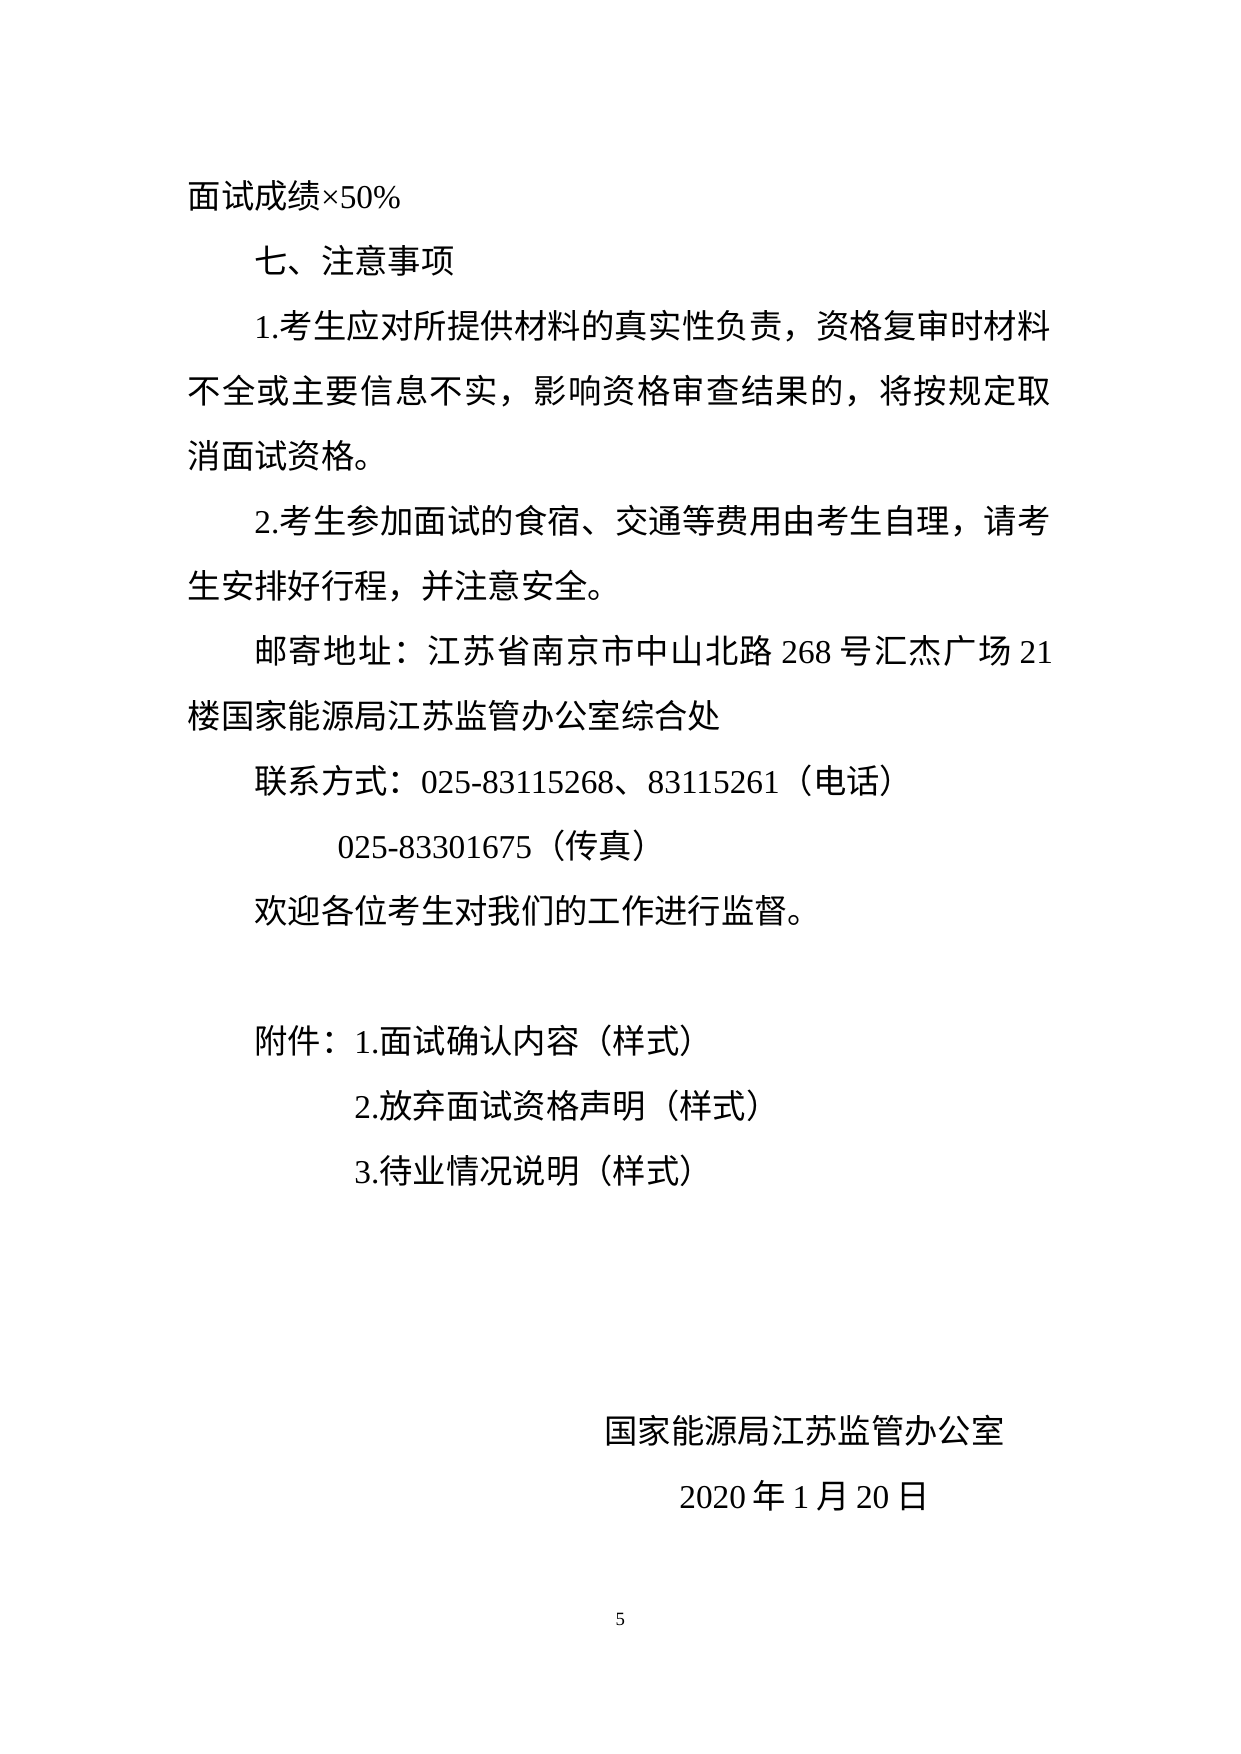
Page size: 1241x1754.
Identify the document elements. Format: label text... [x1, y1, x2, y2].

text 附件：1.面试确认内容（样式） [187, 1007, 1053, 1072]
text 2.放弃面试资格声明（样式） [187, 1072, 1053, 1137]
text 2020年1月20日 [187, 1462, 1053, 1527]
text 025-83301675（传真） [187, 812, 1053, 877]
text 欢迎各位考生对我们的工作进行监督。 [187, 877, 1053, 942]
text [187, 162, 1053, 227]
text 联系方式：025-83115268、83115261（电话） [187, 747, 1053, 812]
text 1.考生应对所提供材料的真实性负责，资格复审时材料不全或主要信息不实，影响资格审查结果的，将按规定取消面试资格。 [187, 292, 1053, 487]
text 七、注意事项 [187, 227, 1053, 292]
text 邮寄地址：江苏省南京市中山北路268号汇杰广场21楼国家能源局江苏监管办公室综合处 [187, 617, 1053, 747]
text 国家能源局江苏监管办公室 [187, 1397, 1053, 1462]
text 3.待业情况说明（样式） [187, 1137, 1053, 1202]
text 2.考生参加面试的食宿、交通等费用由考生自理，请考生安排好行程，并注意安全。 [187, 487, 1053, 617]
